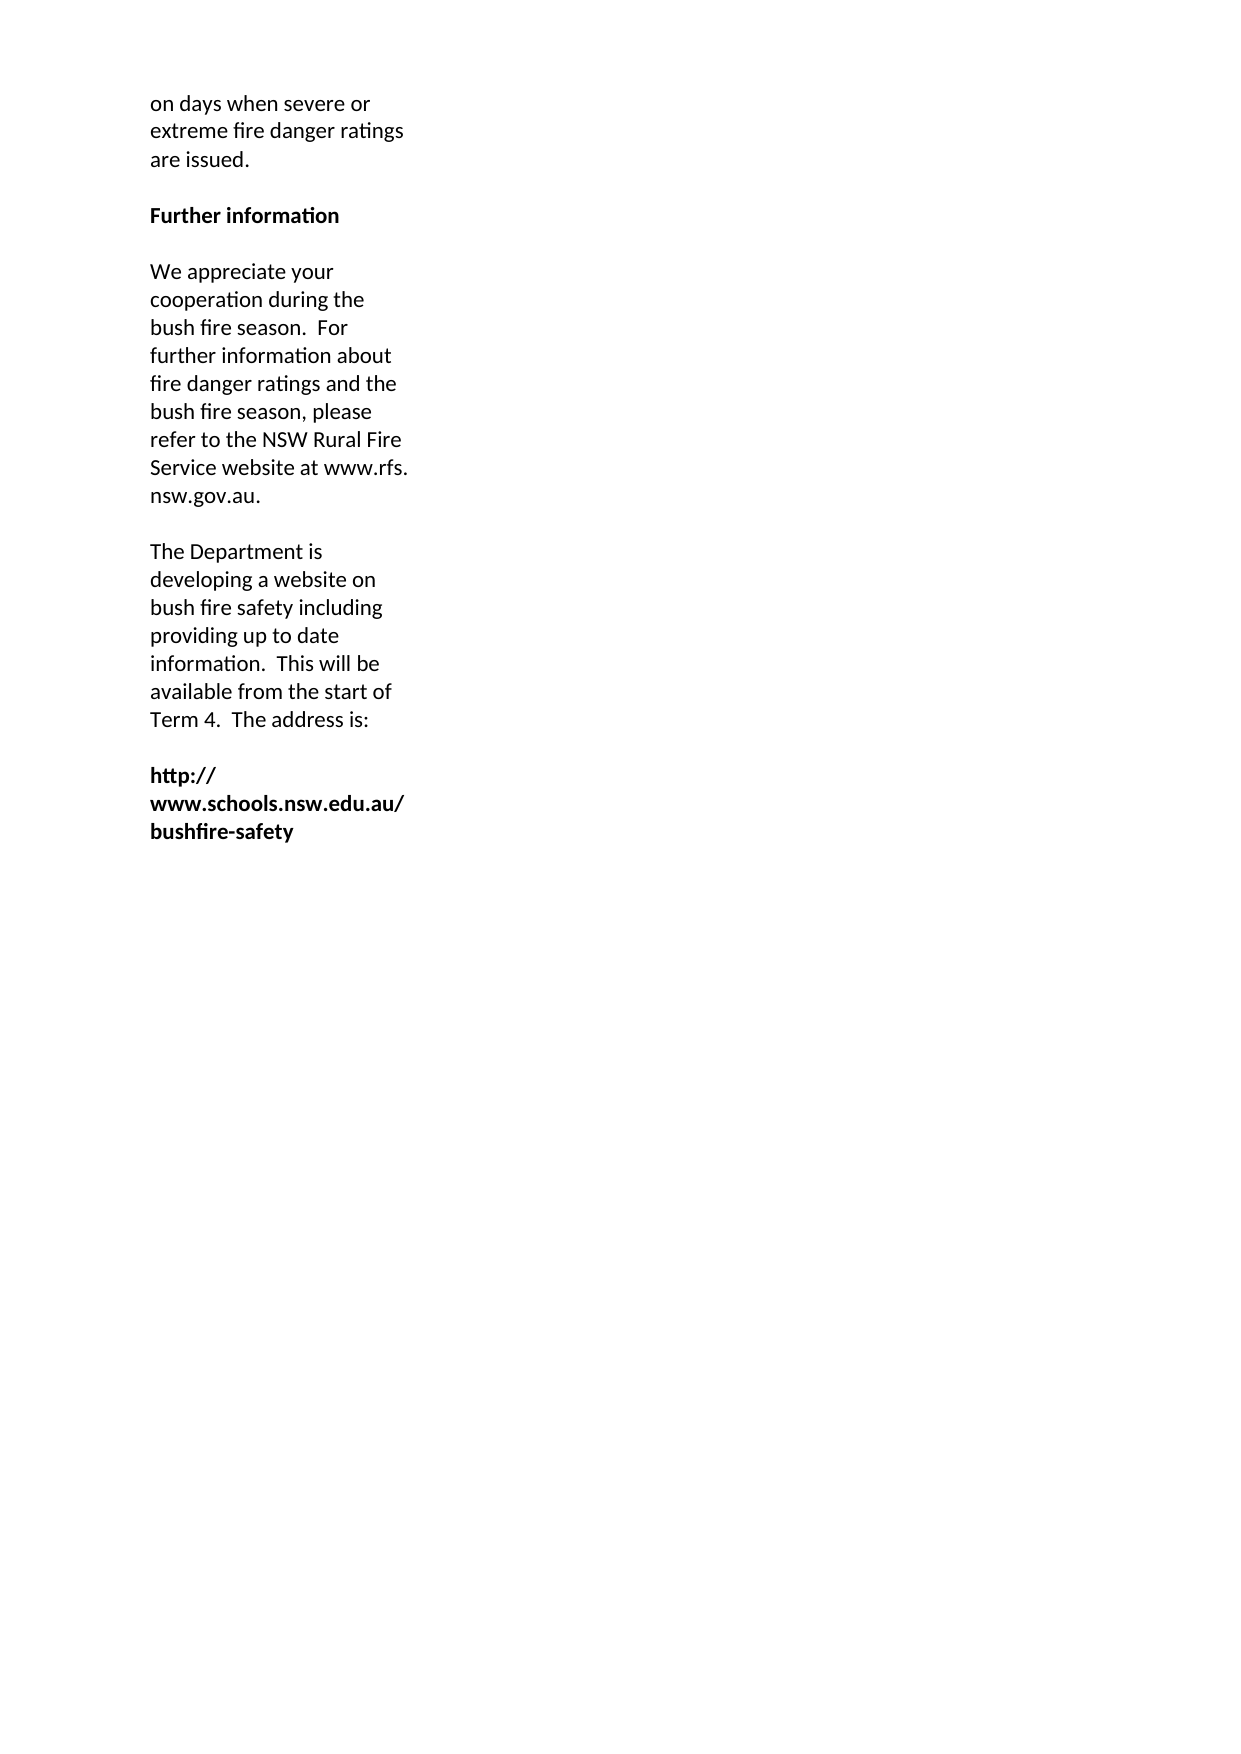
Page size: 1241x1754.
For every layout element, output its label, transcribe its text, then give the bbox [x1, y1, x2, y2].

text We appreciate your cooperation during the bush fire season. For further information about fire danger ratings and the bush fire season, please refer to the NSW Rural Fire Service website at www.rfs. nsw.gov.au. [150, 257, 414, 509]
text The Department is developing a website on bush fire safety including providing up to date information. This will be available from the start of Term 4. The address is: [150, 537, 414, 733]
text Further information [150, 201, 414, 229]
text http://www.schools.nsw.edu.au/bushfire-safety [150, 761, 414, 845]
